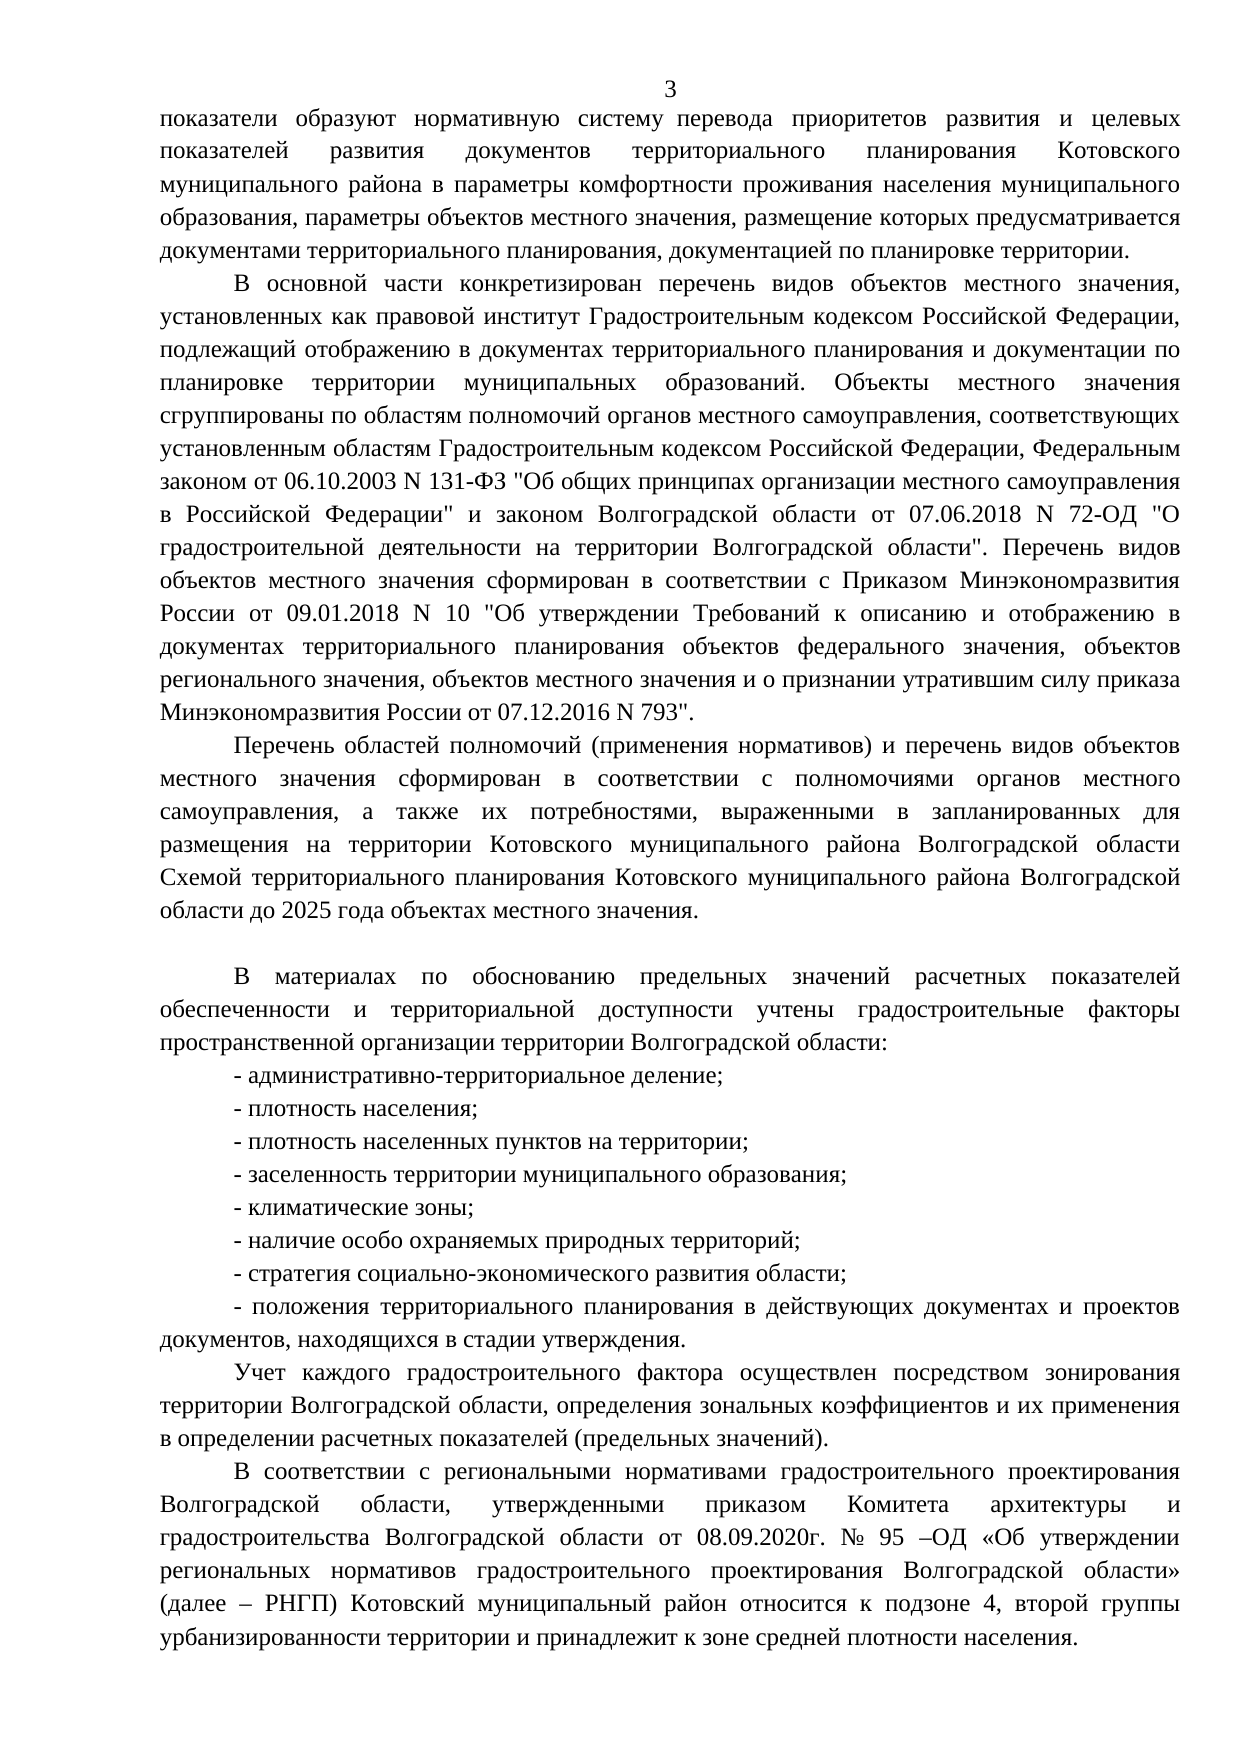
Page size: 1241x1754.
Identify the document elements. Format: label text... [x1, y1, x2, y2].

text - административно-территориальное деление; [159, 1060, 1181, 1089]
text В соответствии с региональными нормативами градостроительного проектирования Волгоградской области, утвержденными приказом Комитета архитектуры и градостроительства Волгоградской области от 08.09.2020г. № 95 –ОД «Об утверждении региональных нормативов градостроительного проектирования Волгоградской области» (далее – РНГП) Котовский муниципальный район относится к подзоне 4, второй группы урбанизированности территории и принадлежит к зоне средней плотности населения. [159, 1456, 1181, 1650]
text - плотность населенных пунктов на территории; [159, 1126, 1181, 1155]
text - климатические зоны; [159, 1192, 1181, 1221]
text - плотность населения; [159, 1093, 1181, 1122]
text Учет каждого градостроительного фактора осуществлен посредством зонирования территории Волгоградской области, определения зональных коэффициентов и их применения в определении расчетных показателей (предельных значений). [159, 1357, 1181, 1452]
text - положения территориального планирования в действующих документах и проектов документов, находящихся в стадии утверждения. [159, 1291, 1181, 1353]
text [159, 103, 1181, 263]
text - стратегия социально-экономического развития области; [159, 1258, 1181, 1287]
text Перечень областей полномочий (применения нормативов) и перечень видов объектов местного значения сформирован в соответствии с полномочиями органов местного самоуправления, а также их потребностями, выраженными в запланированных для размещения на территории Котовского муниципального района Волгоградской области Схемой территориального планирования Котовского муниципального района Волгоградской области до 2025 года объектах местного значения. [159, 730, 1181, 924]
text В материалах по обоснованию предельных значений расчетных показателей обеспеченности и территориальной доступности учтены градостроительные факторы пространственной организации территории Волгоградской области: [159, 961, 1181, 1056]
text В основной части конкретизирован перечень видов объектов местного значения, установленных как правовой институт Градостроительным кодексом Российской Федерации, подлежащий отображению в документах территориального планирования и документации по планировке территории муниципальных образований. Объекты местного значения сгруппированы по областям полномочий органов местного самоуправления, соответствующих установленным областям Градостроительным кодексом Российской Федерации, Федеральным законом от 06.10.2003 N 131-ФЗ "Об общих принципах организации местного самоуправления в Российской Федерации" и законом Волгоградской области от 07.06.2018 N 72-ОД "О градостроительной деятельности на территории Волгоградской области". Перечень видов объектов местного значения сформирован в соответствии с Приказом Минэкономразвития России от 09.01.2018 N 10 "Об утверждении Требований к описанию и отображению в документах территориального планирования объектов федерального значения, объектов регионального значения, объектов местного значения и о признании утратившим силу приказа Минэкономразвития России от 07.12.2016 N 793". [159, 268, 1181, 726]
text - заселенность территории муниципального образования; [159, 1159, 1181, 1188]
text - наличие особо охраняемых природных территорий; [159, 1225, 1181, 1254]
